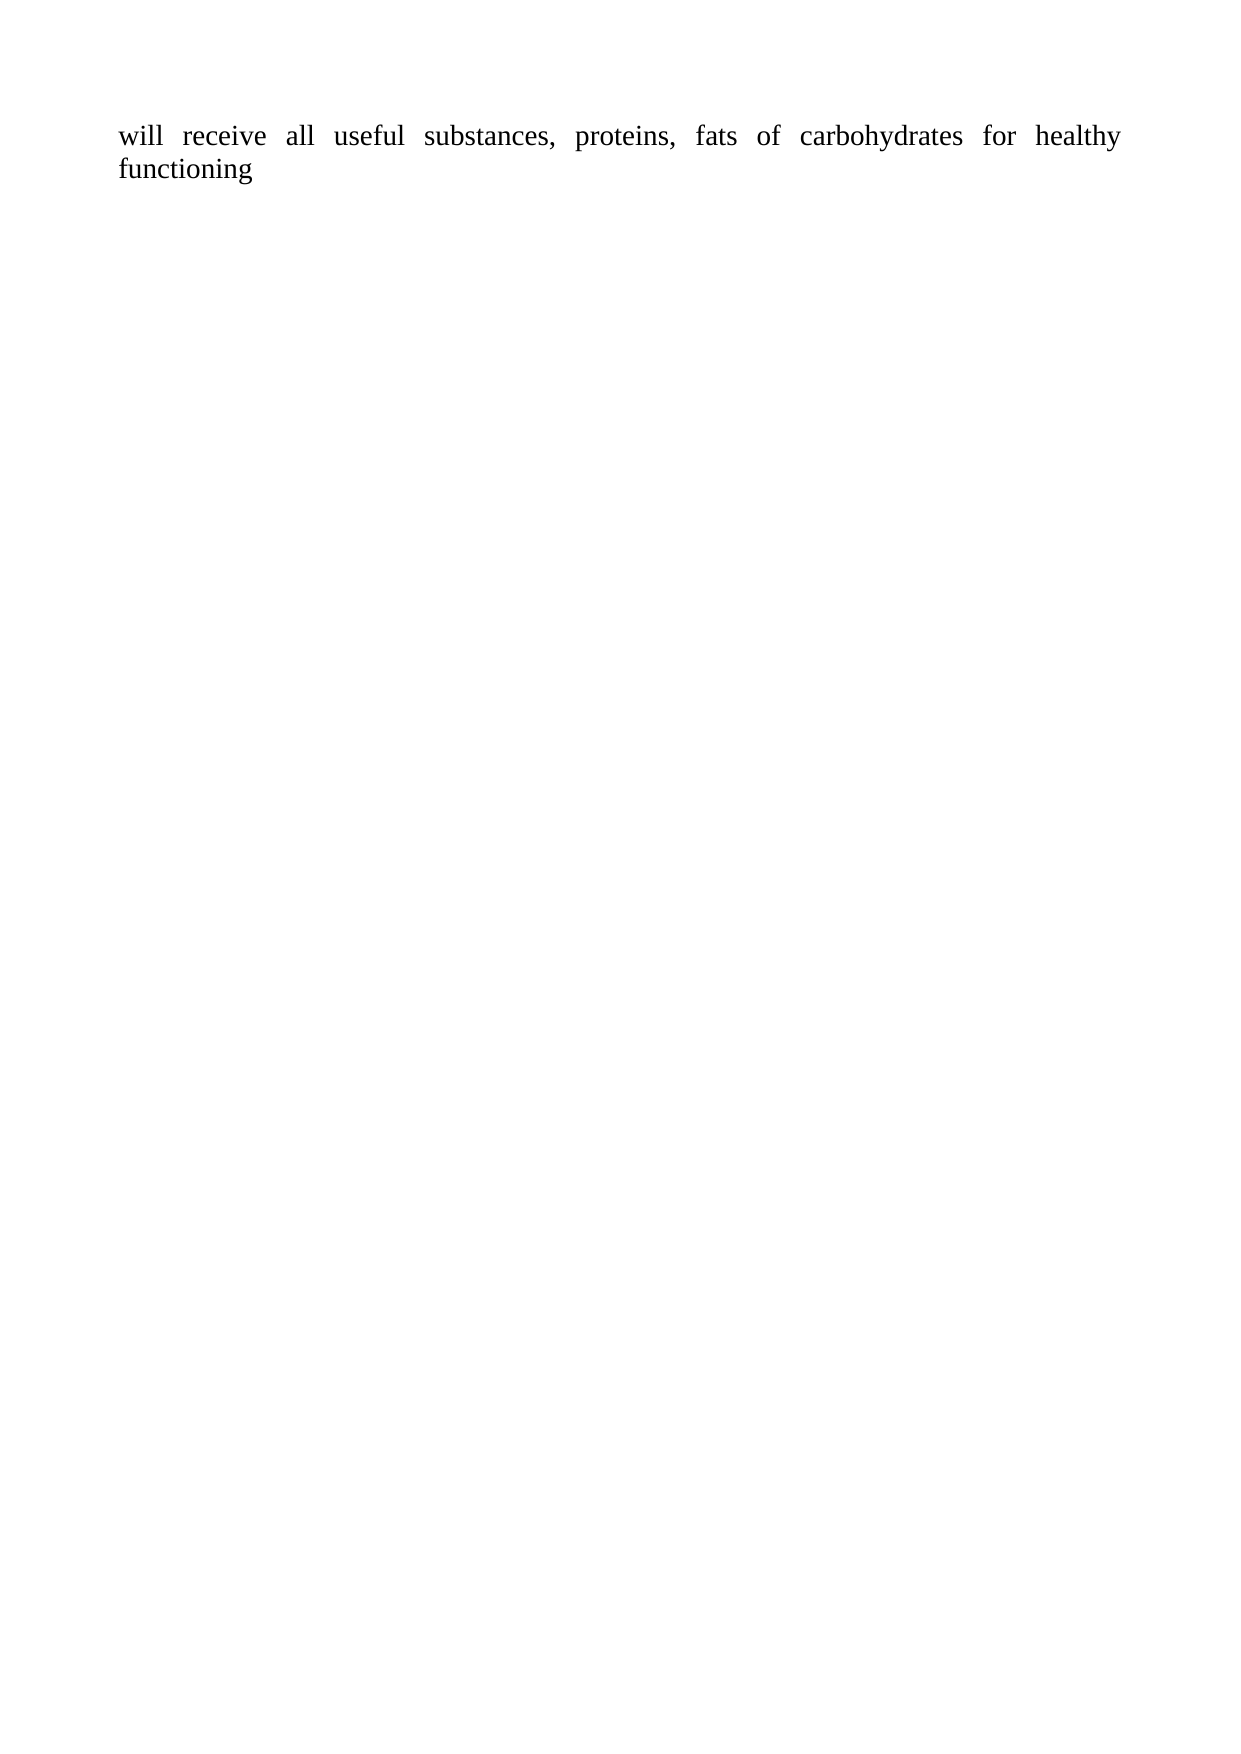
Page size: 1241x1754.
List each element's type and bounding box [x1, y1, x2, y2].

text [118, 118, 1122, 185]
